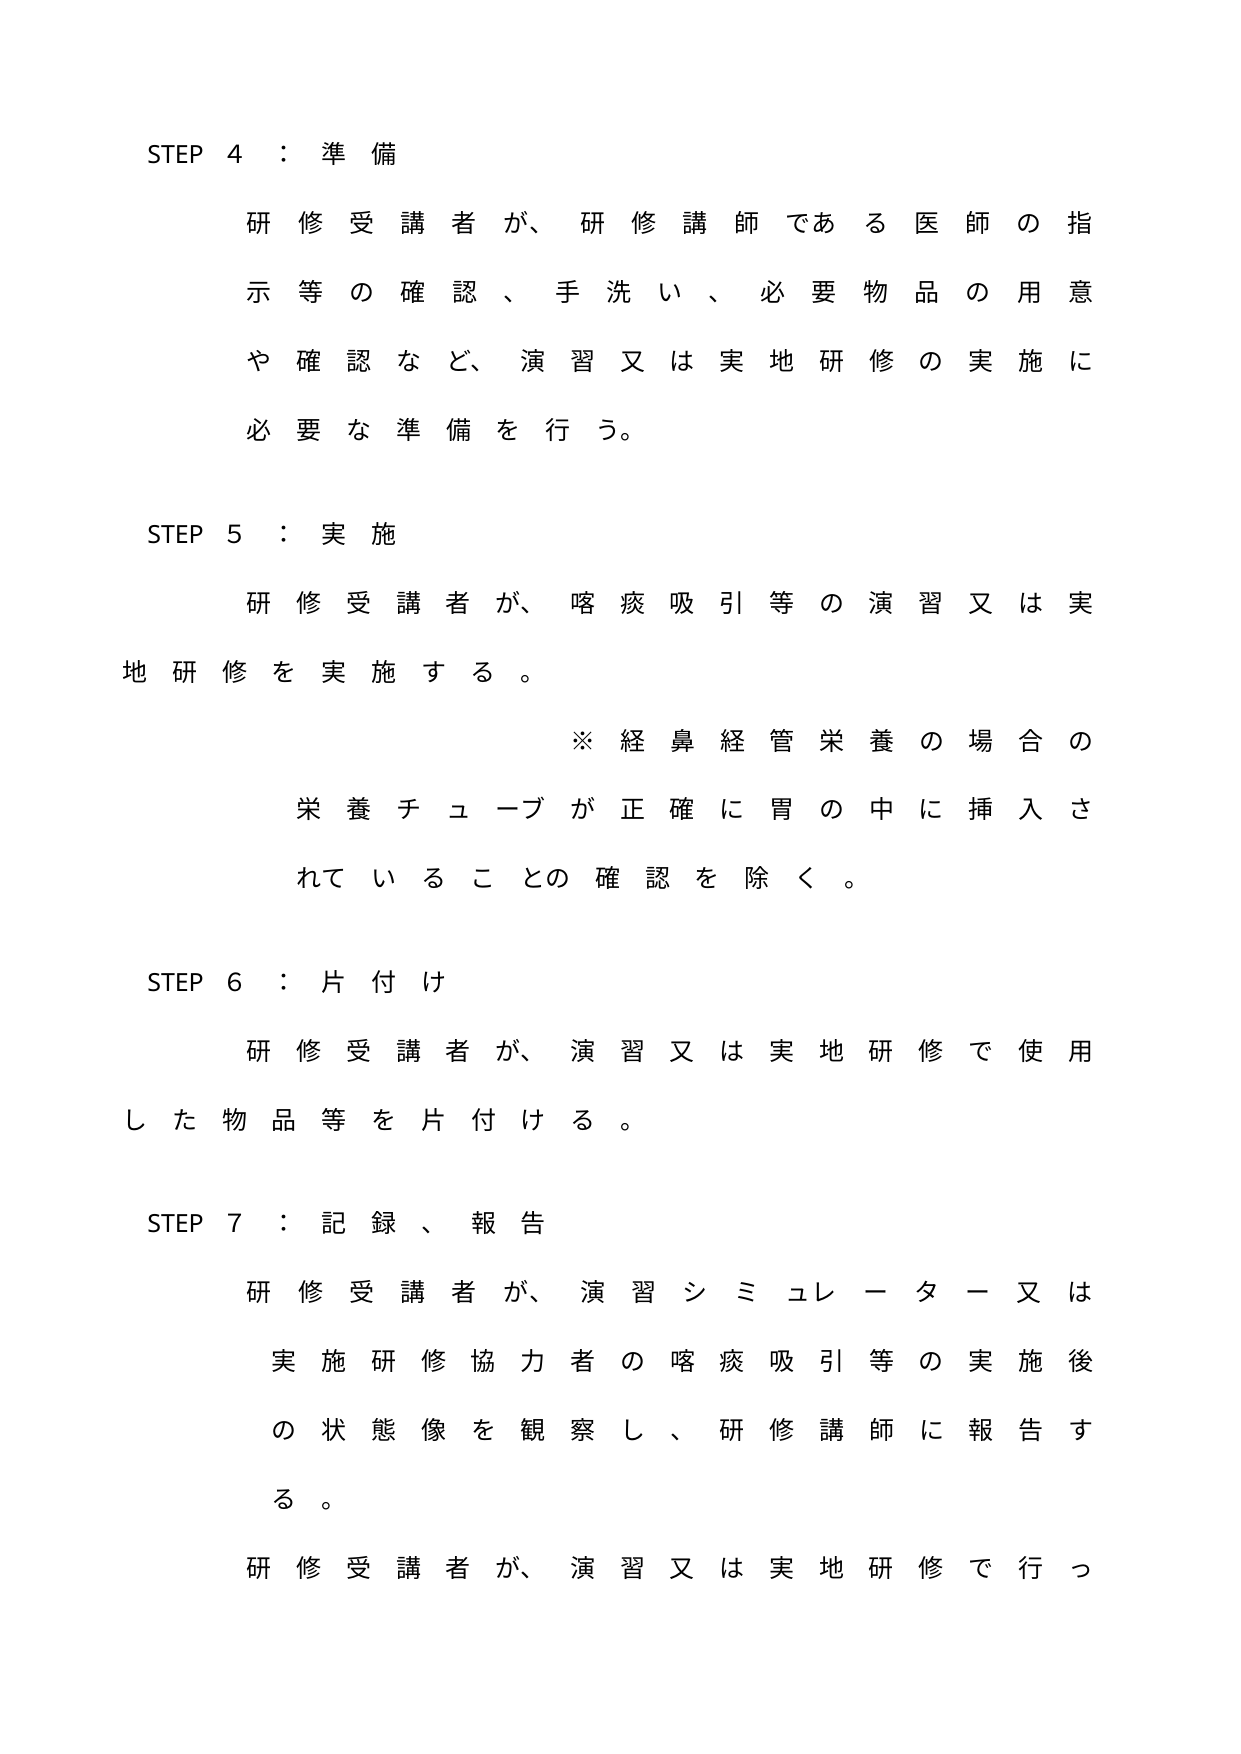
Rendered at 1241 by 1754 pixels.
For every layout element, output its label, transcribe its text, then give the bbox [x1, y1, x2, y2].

text 研修受講者が、喀痰吸引等の演習又は実地研修を実施する。 [122, 567, 1118, 704]
text STEP７：記録、報告 [122, 1187, 1118, 1256]
text STEP６：片付け [122, 946, 1118, 1015]
text 研修受講者が、研修講師である医師の指示等の確認、手洗い、必要物品の用意や確認など、演習又は実地研修の実施に必要な準備を行う。 [247, 187, 1118, 463]
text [122, 1532, 1118, 1601]
text 研修受講者が、演習シミュレーター又は実施研修協力者の喀痰吸引等の実施後の状態像を観察し、研修講師に報告する。 [247, 1256, 1118, 1532]
text STEP４：準備 [122, 118, 1118, 187]
text 研修受講者が、演習又は実地研修で使用した物品等を片付ける。 [122, 1015, 1118, 1153]
text STEP５：実施 [122, 498, 1118, 567]
text ※経鼻経管栄養の場合の栄養チューブが正確に胃の中に挿入されていることの確認を除く。 [122, 704, 1118, 911]
